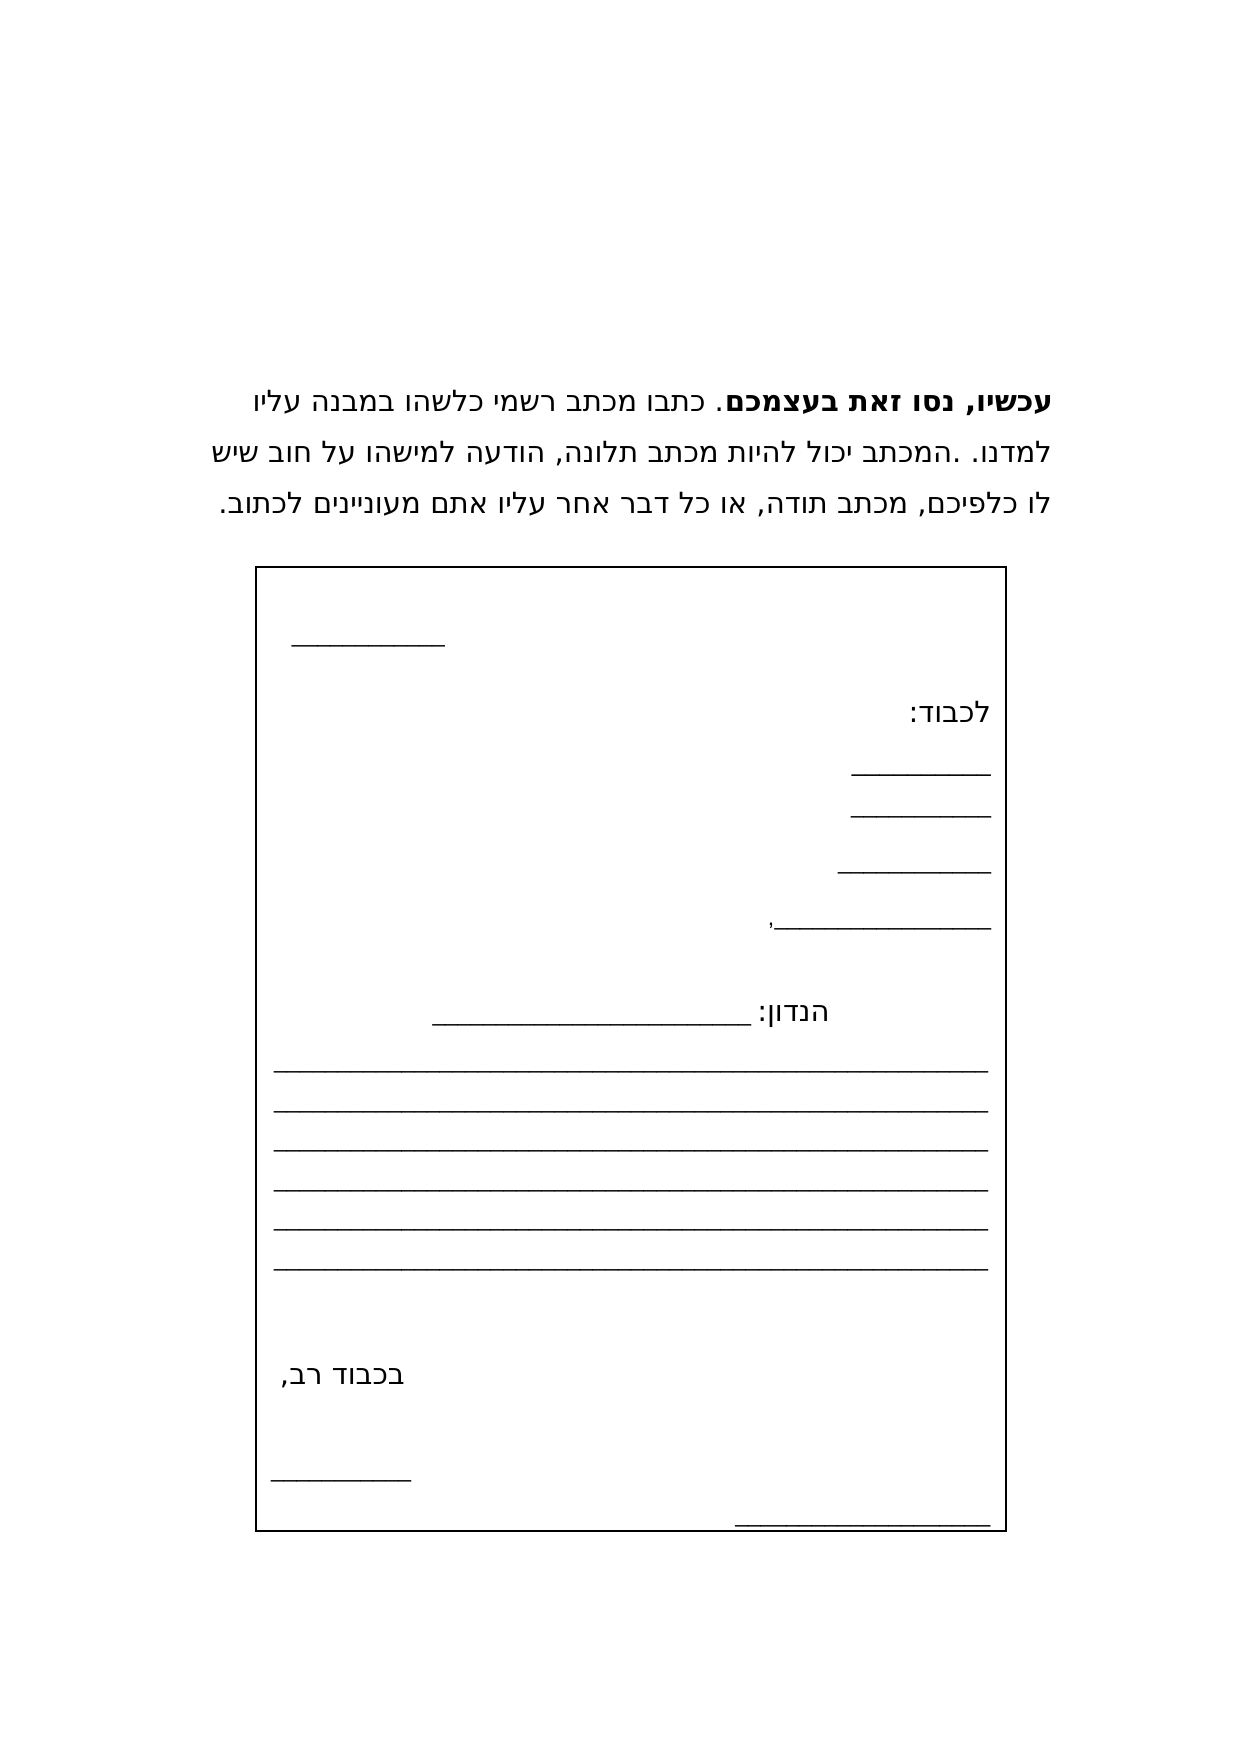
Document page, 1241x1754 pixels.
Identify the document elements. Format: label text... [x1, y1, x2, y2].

text עכשיו, נסו זאת בעצמכם. כתבו מכתב רשמי כלשהו במבנה עליו למדנו. .המכתב יכול להיות מכתב תלונה, הודעה למישהו על חוב שיש לו כלפיכם, מכתב תודה, או כל דבר אחר עליו אתם מעוניינים לכתוב. [187, 384, 1053, 520]
